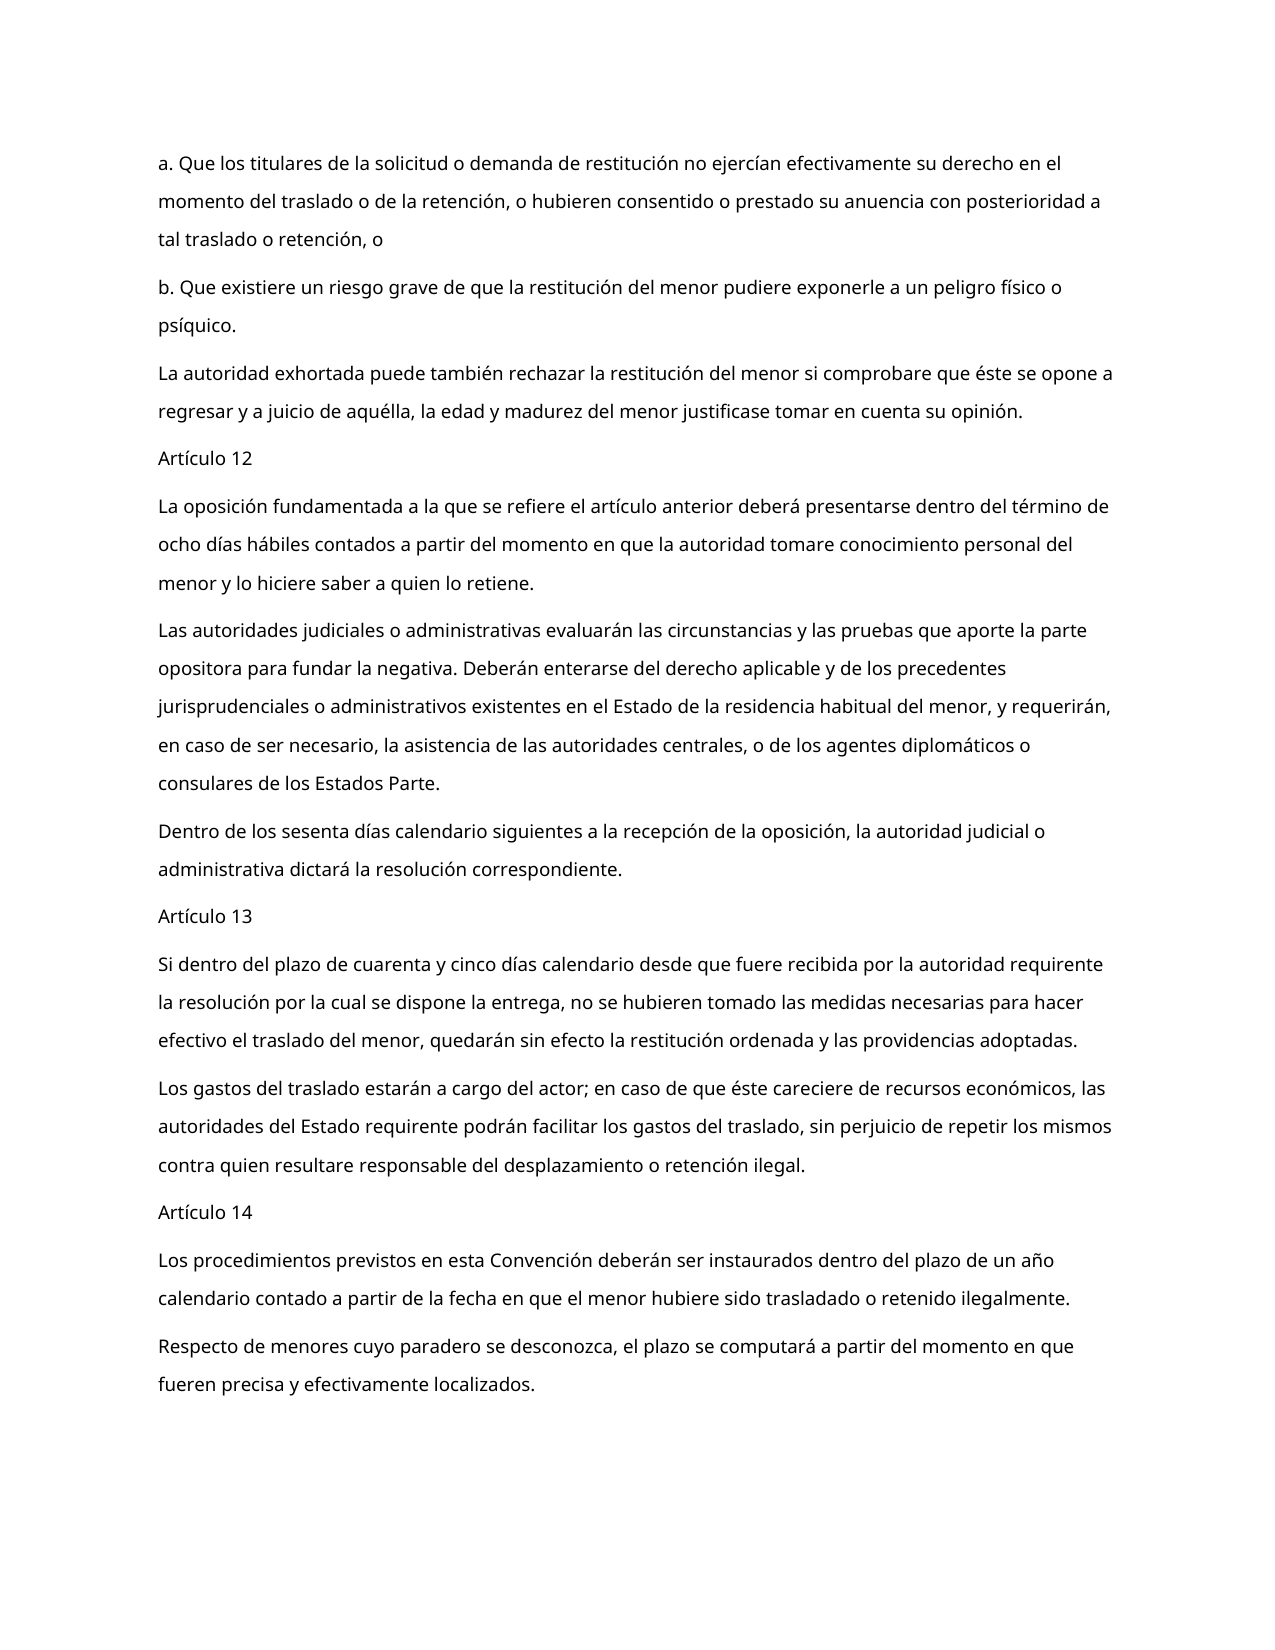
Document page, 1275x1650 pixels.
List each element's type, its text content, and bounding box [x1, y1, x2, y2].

text Artículo 13 [158, 904, 1117, 929]
text Los procedimientos previstos en esta Convención deberán ser instaurados dentro del plazo de un año calendario contado a partir de la fecha en que el menor hubiere sido trasladado o retenido ilegalmente. [158, 1247, 1117, 1311]
text Si dentro del plazo de cuarenta y cinco días calendario desde que fuere recibida por la autoridad requirente la resolución por la cual se dispone la entrega, no se hubieren tomado las medidas necesarias para hacer efectivo el traslado del menor, quedarán sin efecto la restitución ordenada y las providencias adoptadas. [158, 951, 1117, 1053]
text Los gastos del traslado estarán a cargo del actor; en caso de que éste careciere de recursos económicos, las autoridades del Estado requirente podrán facilitar los gastos del traslado, sin perjuicio de repetir los mismos contra quien resultare responsable del desplazamiento o retención ilegal. [158, 1075, 1117, 1177]
text b. Que existiere un riesgo grave de que la restitución del menor pudiere exponerle a un peligro físico o psíquico. [158, 274, 1117, 338]
text a. Que los titulares de la solicitud o demanda de restitución no ejercían efectivamente su derecho en el momento del traslado o de la retención, o hubieren consentido o prestado su anuencia con posterioridad a tal traslado o retención, o [158, 150, 1117, 252]
text Respecto de menores cuyo paradero se desconozca, el plazo se computará a partir del momento en que fueren precisa y efectivamente localizados. [158, 1333, 1117, 1397]
text Dentro de los sesenta días calendario siguientes a la recepción de la oposición, la autoridad judicial o administrativa dictará la resolución correspondiente. [158, 818, 1117, 882]
text La oposición fundamentada a la que se refiere el artículo anterior deberá presentarse dentro del término de ocho días hábiles contados a partir del momento en que la autoridad tomare conocimiento personal del menor y lo hiciere saber a quien lo retiene. [158, 493, 1117, 595]
text Artículo 12 [158, 446, 1117, 471]
text La autoridad exhortada puede también rechazar la restitución del menor si comprobare que éste se opone a regresar y a juicio de aquélla, la edad y madurez del menor justificase tomar en cuenta su opinión. [158, 360, 1117, 424]
text Artículo 14 [158, 1199, 1117, 1225]
text Las autoridades judiciales o administrativas evaluarán las circunstancias y las pruebas que aporte la parte opositora para fundar la negativa. Deberán enterarse del derecho aplicable y de los precedentes jurisprudenciales o administrativos existentes en el Estado de la residencia habitual del menor, y requerirán, en caso de ser necesario, la asistencia de las autoridades centrales, o de los agentes diplomáticos o consulares de los Estados Parte. [158, 617, 1117, 796]
